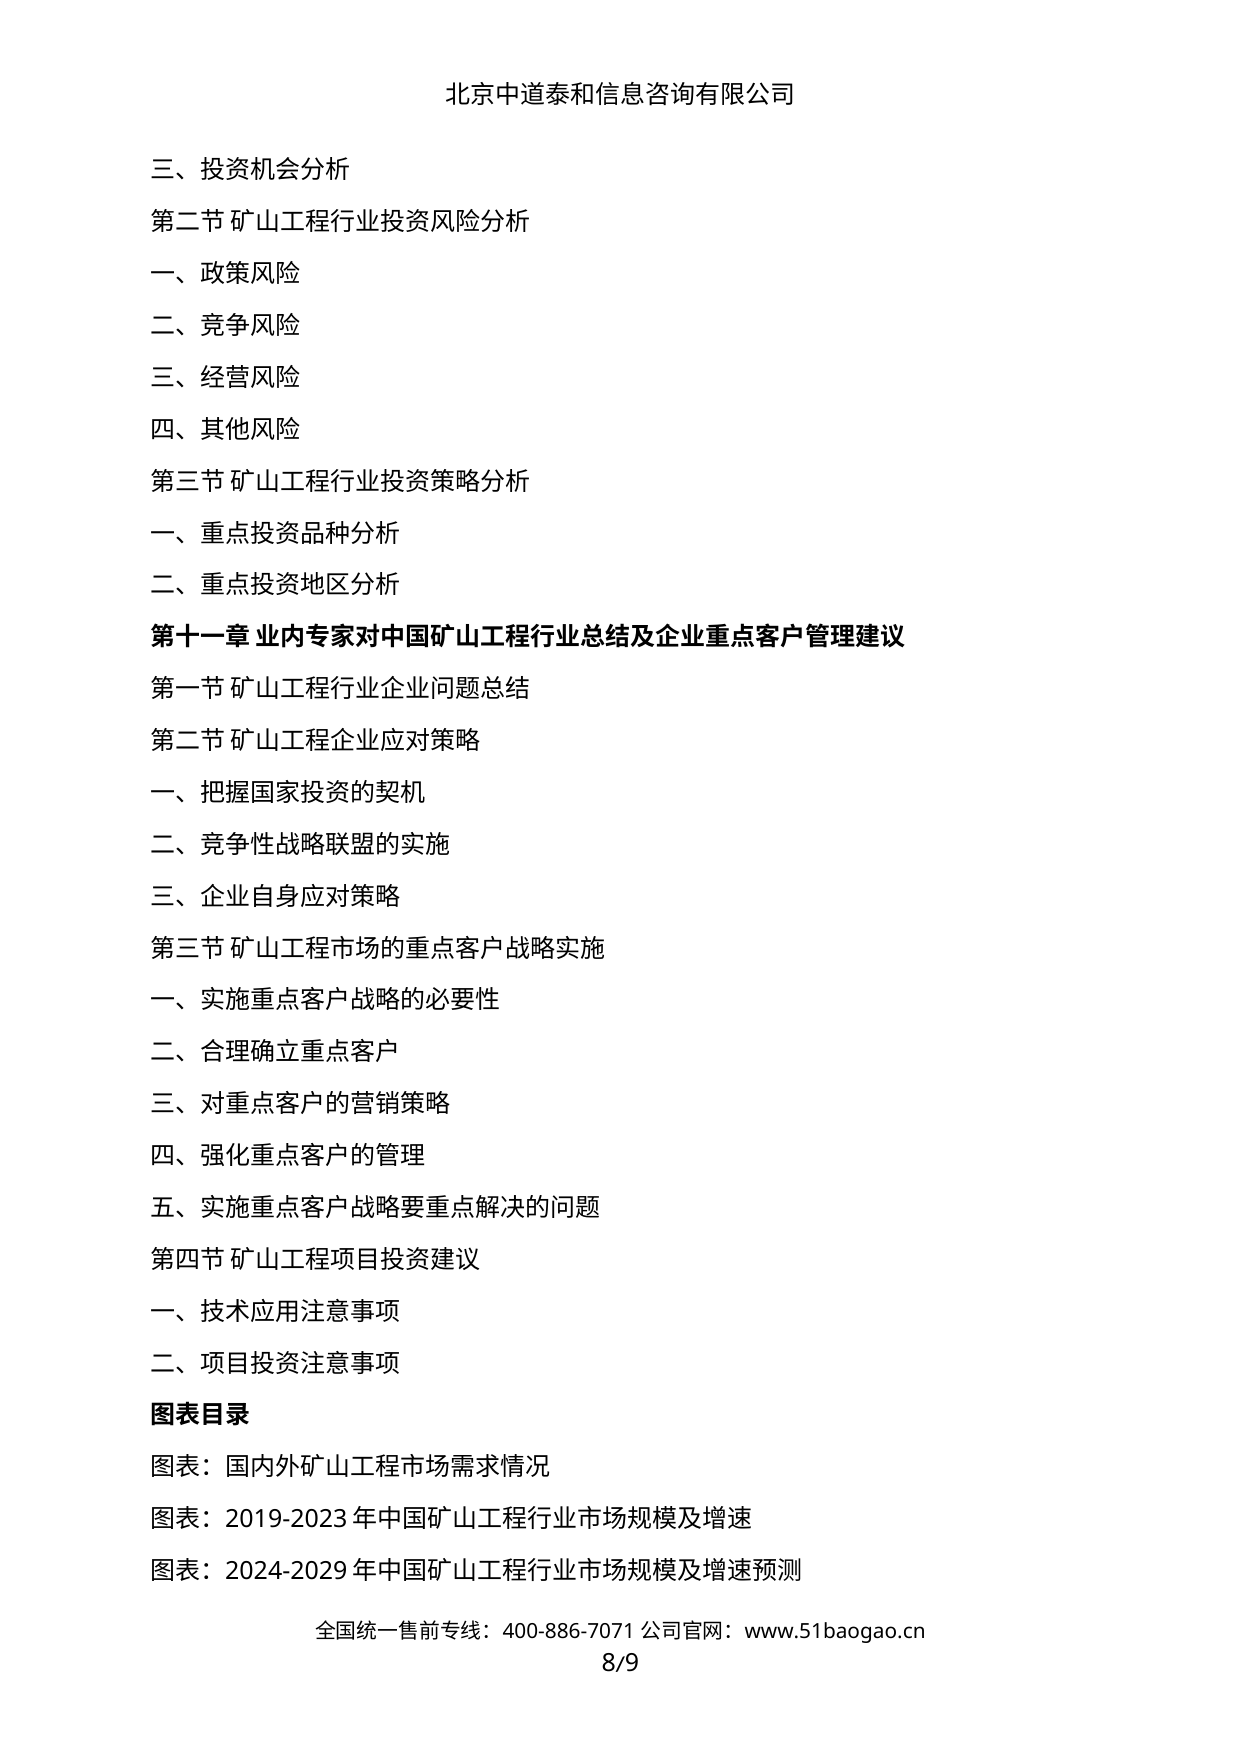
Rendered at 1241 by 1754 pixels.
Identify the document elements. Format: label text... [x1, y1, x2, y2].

text 图表：2019-2023年中国矿山工程行业市场规模及增速 [150, 1499, 1090, 1535]
text 图表目录 [150, 1395, 1090, 1431]
text 图表：国内外矿山工程市场需求情况 [150, 1447, 1090, 1483]
text 四、强化重点客户的管理 [150, 1136, 1090, 1172]
text 二、项目投资注意事项 [150, 1343, 1090, 1379]
text 第二节 矿山工程企业应对策略 [150, 721, 1090, 757]
text 五、实施重点客户战略要重点解决的问题 [150, 1187, 1090, 1224]
text 二、竞争风险 [150, 306, 1090, 342]
text 二、合理确立重点客户 [150, 1032, 1090, 1068]
text 四、其他风险 [150, 409, 1090, 446]
text 三、企业自身应对策略 [150, 876, 1090, 912]
text 一、重点投资品种分析 [150, 513, 1090, 549]
text 第四节 矿山工程项目投资建议 [150, 1239, 1090, 1276]
text 第十一章 业内专家对中国矿山工程行业总结及企业重点客户管理建议 [150, 617, 1090, 653]
text 二、竞争性战略联盟的实施 [150, 824, 1090, 861]
text 一、政策风险 [150, 254, 1090, 290]
text 第二节 矿山工程行业投资风险分析 [150, 202, 1090, 238]
text 图表：2024-2029年中国矿山工程行业市场规模及增速预测 [150, 1551, 1090, 1587]
text 三、经营风险 [150, 357, 1090, 394]
text 一、实施重点客户战略的必要性 [150, 980, 1090, 1016]
text 三、投资机会分析 [150, 150, 1090, 186]
text 一、技术应用注意事项 [150, 1291, 1090, 1327]
text 一、把握国家投资的契机 [150, 772, 1090, 809]
text 三、对重点客户的营销策略 [150, 1084, 1090, 1120]
text 第三节 矿山工程行业投资策略分析 [150, 461, 1090, 497]
text 二、重点投资地区分析 [150, 565, 1090, 601]
text 第一节 矿山工程行业企业问题总结 [150, 669, 1090, 705]
text 第三节 矿山工程市场的重点客户战略实施 [150, 928, 1090, 964]
